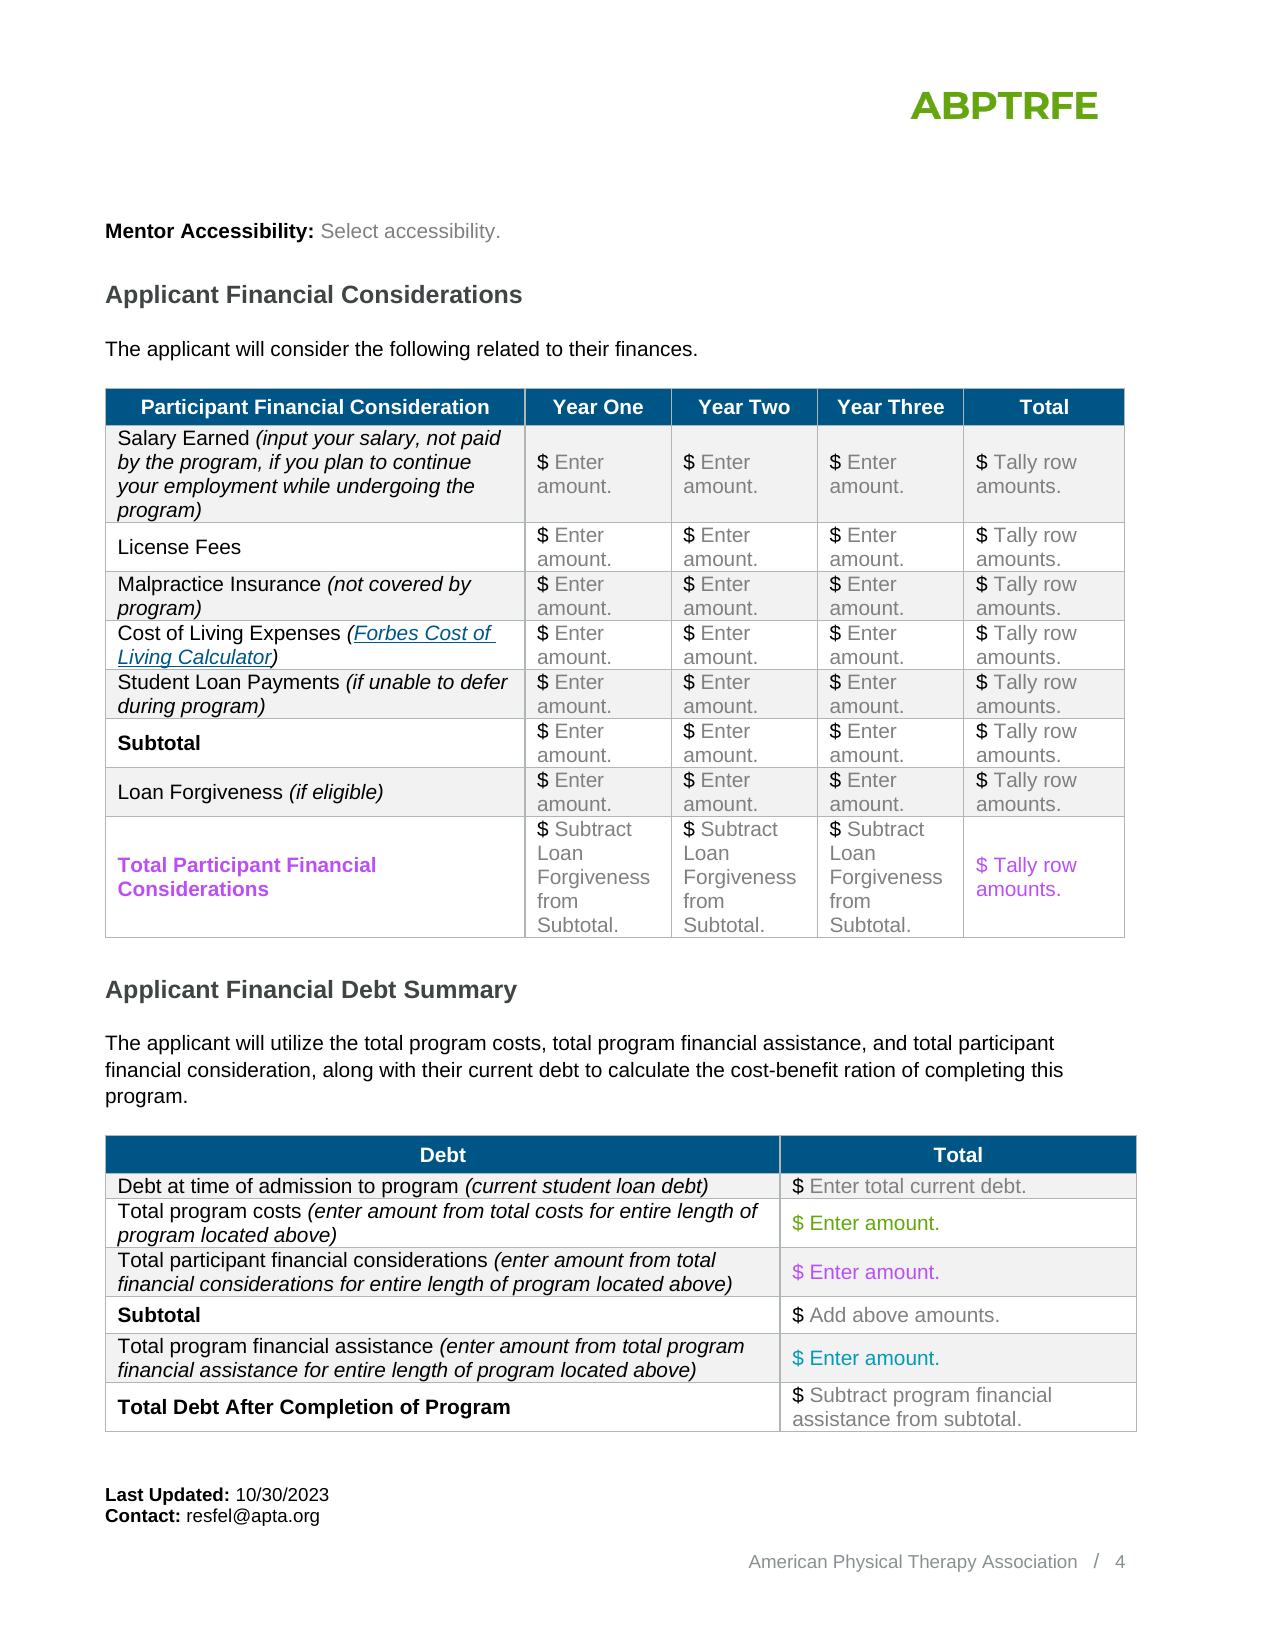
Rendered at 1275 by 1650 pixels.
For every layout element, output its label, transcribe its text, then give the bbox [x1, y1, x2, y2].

text The applicant will consider the following related to their finances. [105, 336, 1125, 360]
table_cell Total participant financial considerations (enter amount from total financial considerations for entire length of program located above) [106, 1248, 779, 1296]
table_cell $ [964, 621, 1124, 669]
table_cell $ [781, 1297, 1136, 1333]
table_cell $ [818, 670, 963, 718]
table_cell $ [526, 719, 671, 767]
text Mentor Accessibility: [105, 219, 1125, 243]
table_cell $ [526, 621, 671, 669]
table_cell $ [672, 572, 817, 620]
table_cell $ [526, 523, 671, 571]
table_cell $ [526, 426, 671, 522]
table_cell License Fees [106, 523, 524, 571]
table_cell $ [818, 719, 963, 767]
table_header Debt [106, 1136, 779, 1173]
table_header Year Two [672, 389, 817, 425]
table_cell $ [818, 621, 963, 669]
table_cell $ [964, 817, 1124, 937]
table_cell $ [781, 1199, 1136, 1247]
table_cell $ [964, 426, 1124, 522]
table_cell $ [781, 1383, 1136, 1431]
table_cell Debt at time of admission to program (current student loan debt) [106, 1174, 779, 1198]
table_cell $ [781, 1174, 1136, 1198]
subtitle Applicant Financial Debt Summary [105, 975, 1125, 1004]
table_cell $ [526, 768, 671, 816]
table_cell Total program costs (enter amount from total costs for entire length of program located above) [106, 1199, 779, 1247]
table_cell Subtotal [106, 719, 524, 767]
table_cell $ [818, 426, 963, 522]
table_cell $ [964, 768, 1124, 816]
text The applicant will utilize the total program costs, total program financial assistance, and total participant financial consideration, along with their current debt to calculate the cost-benefit ration of completing this program. [105, 1031, 1125, 1108]
table_cell $ [526, 572, 671, 620]
table_cell $ [526, 817, 671, 937]
table_cell Total Debt After Completion of Program [106, 1383, 779, 1431]
table_header Total [781, 1136, 1136, 1173]
table_cell $ [672, 768, 817, 816]
text Contact: resfel@apta.org [105, 1505, 1125, 1527]
table_cell $ [526, 670, 671, 718]
table_cell $ [818, 523, 963, 571]
table_cell Total program financial assistance (enter amount from total program financial assistance for entire length of program located above) [106, 1334, 779, 1382]
table_cell $ [672, 670, 817, 718]
table_cell $ [672, 523, 817, 571]
table_header Participant Financial Consideration [106, 389, 524, 425]
table_cell $ [964, 523, 1124, 571]
text Last Updated: 10/30/2023 [105, 1483, 1125, 1505]
subtitle Applicant Financial Considerations [105, 280, 1125, 309]
table_cell Total Participant Financial Considerations [106, 817, 524, 937]
table_cell Subtotal [106, 1297, 779, 1333]
table_cell $ [672, 817, 817, 937]
table_cell $ [781, 1334, 1136, 1382]
table_cell $ [781, 1248, 1136, 1296]
table_cell $ [964, 670, 1124, 718]
table_cell $ [672, 621, 817, 669]
table_header Total [964, 389, 1124, 425]
table_cell Malpractice Insurance (not covered by program) [106, 572, 524, 620]
table_cell $ [818, 768, 963, 816]
table_cell Salary Earned (input your salary, not paid by the program, if you plan to continue your employment while undergoing the program) [106, 426, 524, 522]
table_cell $ [672, 719, 817, 767]
table_cell $ [672, 426, 817, 522]
table_header Year Three [818, 389, 963, 425]
table_cell Loan Forgiveness (if eligible) [106, 768, 524, 816]
table_header Year One [526, 389, 671, 425]
table_cell Student Loan Payments (if unable to defer during program) [106, 670, 524, 718]
table_cell $ [818, 817, 963, 937]
table_cell $ [964, 719, 1124, 767]
table_cell $ [818, 572, 963, 620]
picture [887, 75, 1125, 144]
table_cell $ [964, 572, 1124, 620]
table_cell Cost of Living Expenses (Forbes Cost of Living Calculator) [106, 621, 524, 669]
